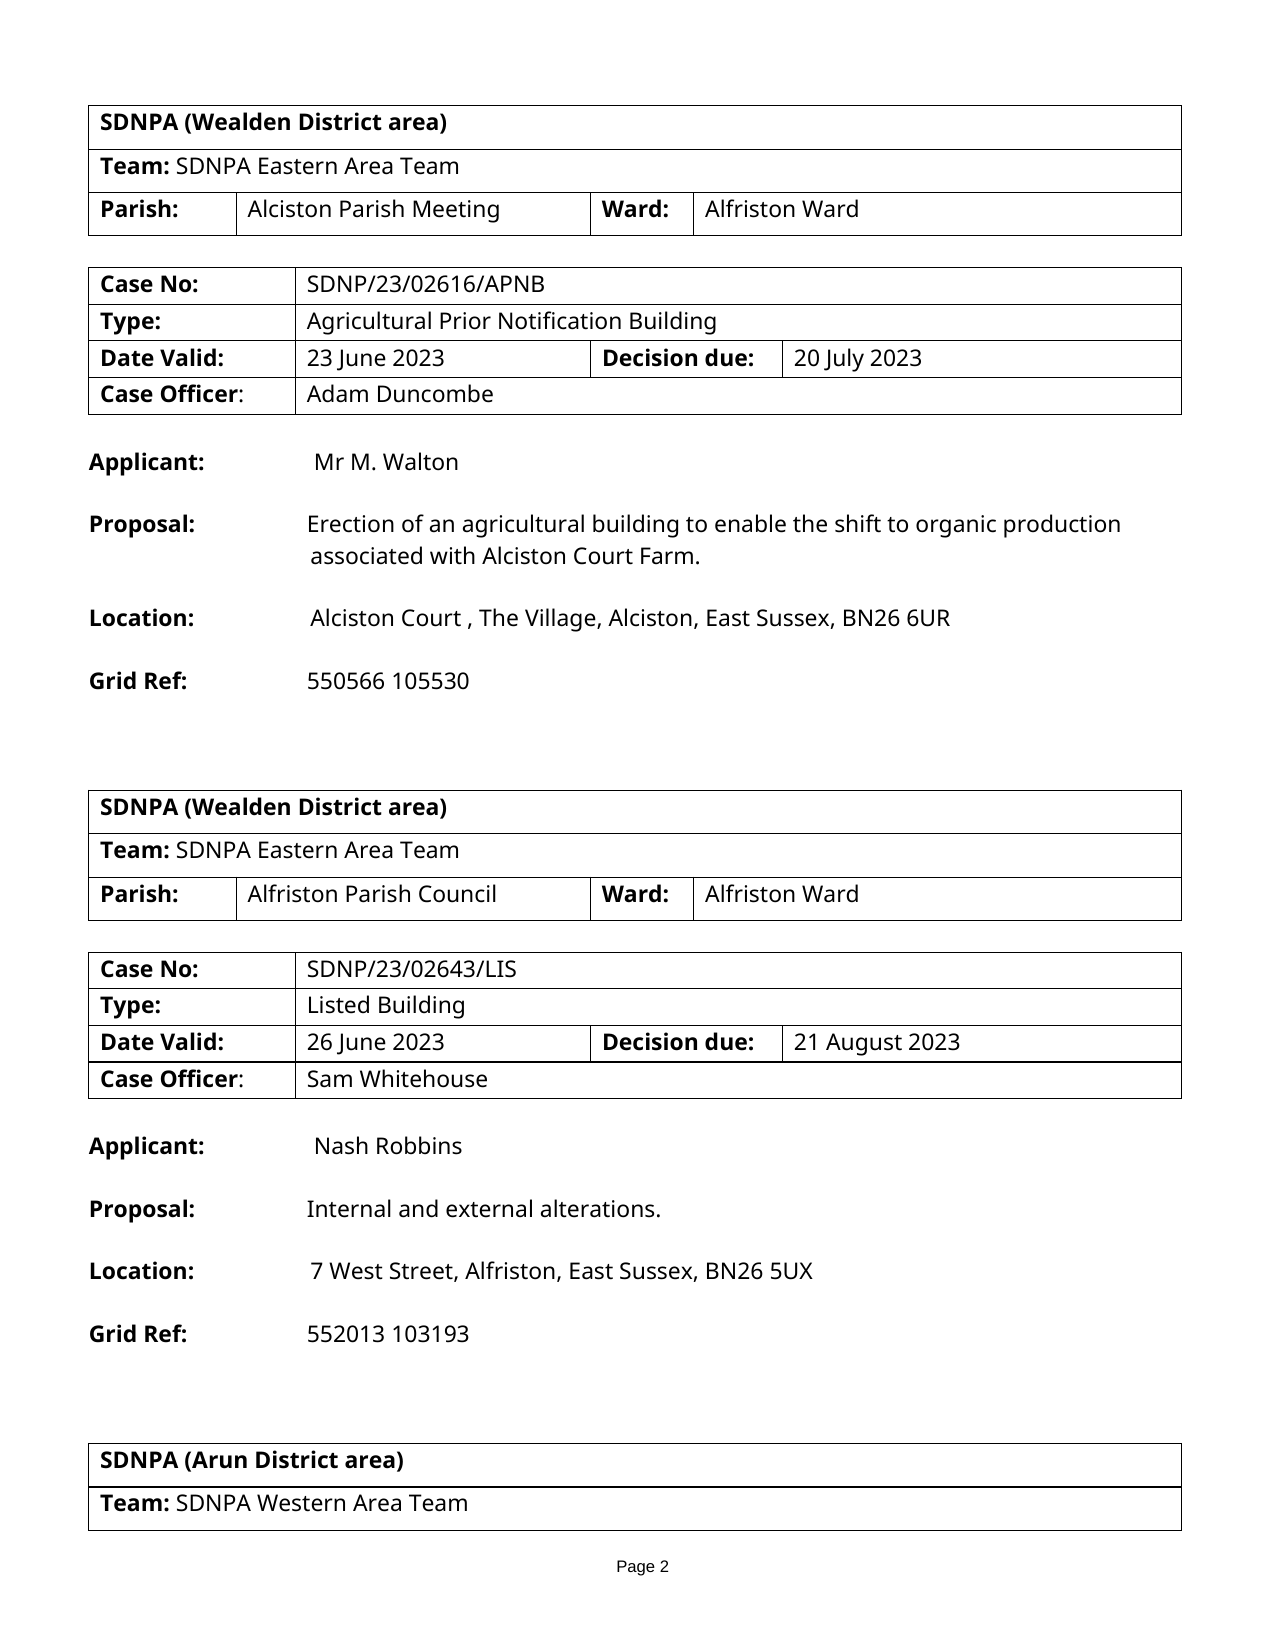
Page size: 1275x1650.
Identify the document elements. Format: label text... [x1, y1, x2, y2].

table_cell 23 June 2023 [296, 341, 590, 377]
table_header SDNPA (Arun District area) [89, 1444, 1181, 1486]
table_cell Team: SDNPA Western Area Team [89, 1488, 1181, 1530]
text Grid Ref: 552013 103193 [89, 1318, 1196, 1349]
table_header Case No: [89, 953, 295, 988]
table_cell Sam Whitehouse [296, 1063, 1181, 1098]
text Location: Alciston Court , The Village, Alciston, East Sussex, BN26 6UR [89, 602, 1196, 633]
table_cell Case Officer: [89, 378, 295, 413]
table_cell Parish: [89, 193, 236, 235]
table_cell Decision due: [591, 341, 782, 377]
table_cell Team: SDNPA Eastern Area Team [89, 834, 1181, 877]
text Grid Ref: 550566 105530 [89, 664, 1196, 696]
table_cell Case Officer: [89, 1063, 295, 1098]
table_cell 21 August 2023 [783, 1026, 1181, 1061]
table_cell Type: [89, 305, 295, 340]
text Location: 7 West Street, Alfriston, East Sussex, BN26 5UX [89, 1255, 1196, 1287]
text Applicant: Nash Robbins [89, 1130, 1196, 1162]
table_header SDNP/23/02616/APNB [296, 268, 1181, 304]
table_header SDNP/23/02643/LIS [296, 953, 1181, 988]
table_cell 26 June 2023 [296, 1026, 590, 1061]
table_cell Listed Building [296, 989, 1181, 1025]
table_cell Adam Duncombe [296, 378, 1181, 413]
table_cell 20 July 2023 [783, 341, 1181, 377]
table_cell Alciston Parish Meeting [237, 193, 590, 235]
table_cell Ward: [591, 878, 693, 919]
table_cell Alfriston Ward [694, 193, 1181, 235]
table_header SDNPA (Wealden District area) [89, 791, 1181, 833]
table_cell Decision due: [591, 1026, 782, 1061]
text Proposal: Internal and external alterations. [89, 1193, 1196, 1224]
table_cell Ward: [591, 193, 693, 235]
table_cell Type: [89, 989, 295, 1025]
text Proposal: Erection of an agricultural building to enable the shift to organic production associated with Alciston Court Farm. [89, 508, 1196, 571]
table_header Case No: [89, 268, 295, 304]
table_cell Date Valid: [89, 341, 295, 377]
table_cell Alfriston Parish Council [237, 878, 590, 919]
table_cell Alfriston Ward [694, 878, 1181, 919]
table_cell Team: SDNPA Eastern Area Team [89, 150, 1181, 192]
table_cell Parish: [89, 878, 236, 919]
table_cell Date Valid: [89, 1026, 295, 1061]
table_header SDNPA (Wealden District area) [89, 106, 1181, 149]
table_cell Agricultural Prior Notification Building [296, 305, 1181, 340]
text Applicant: Mr M. Walton [89, 446, 1196, 477]
